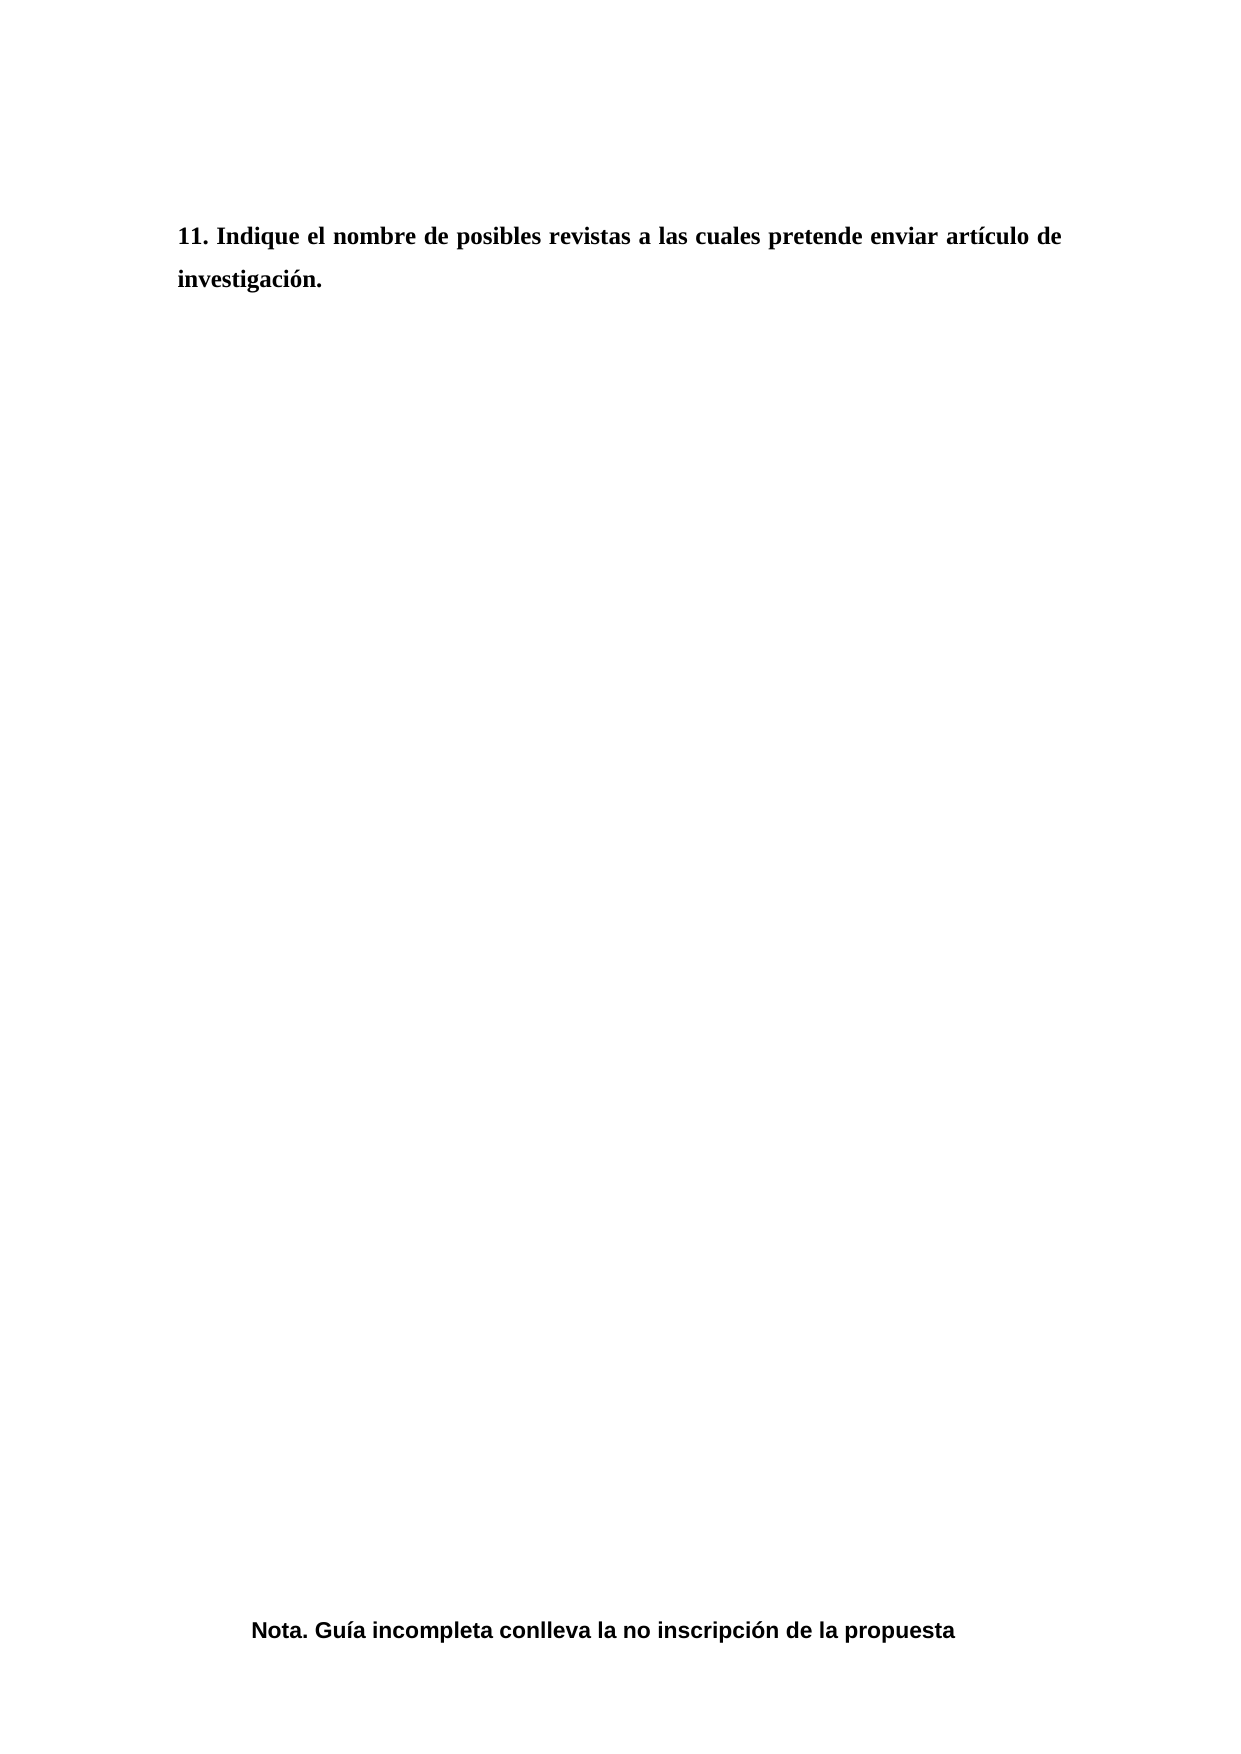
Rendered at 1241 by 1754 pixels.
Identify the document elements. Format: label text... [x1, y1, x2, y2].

subtitle 11. Indique el nombre de posibles revistas a las cuales pretende enviar artículo de investigación. [177, 221, 1063, 293]
